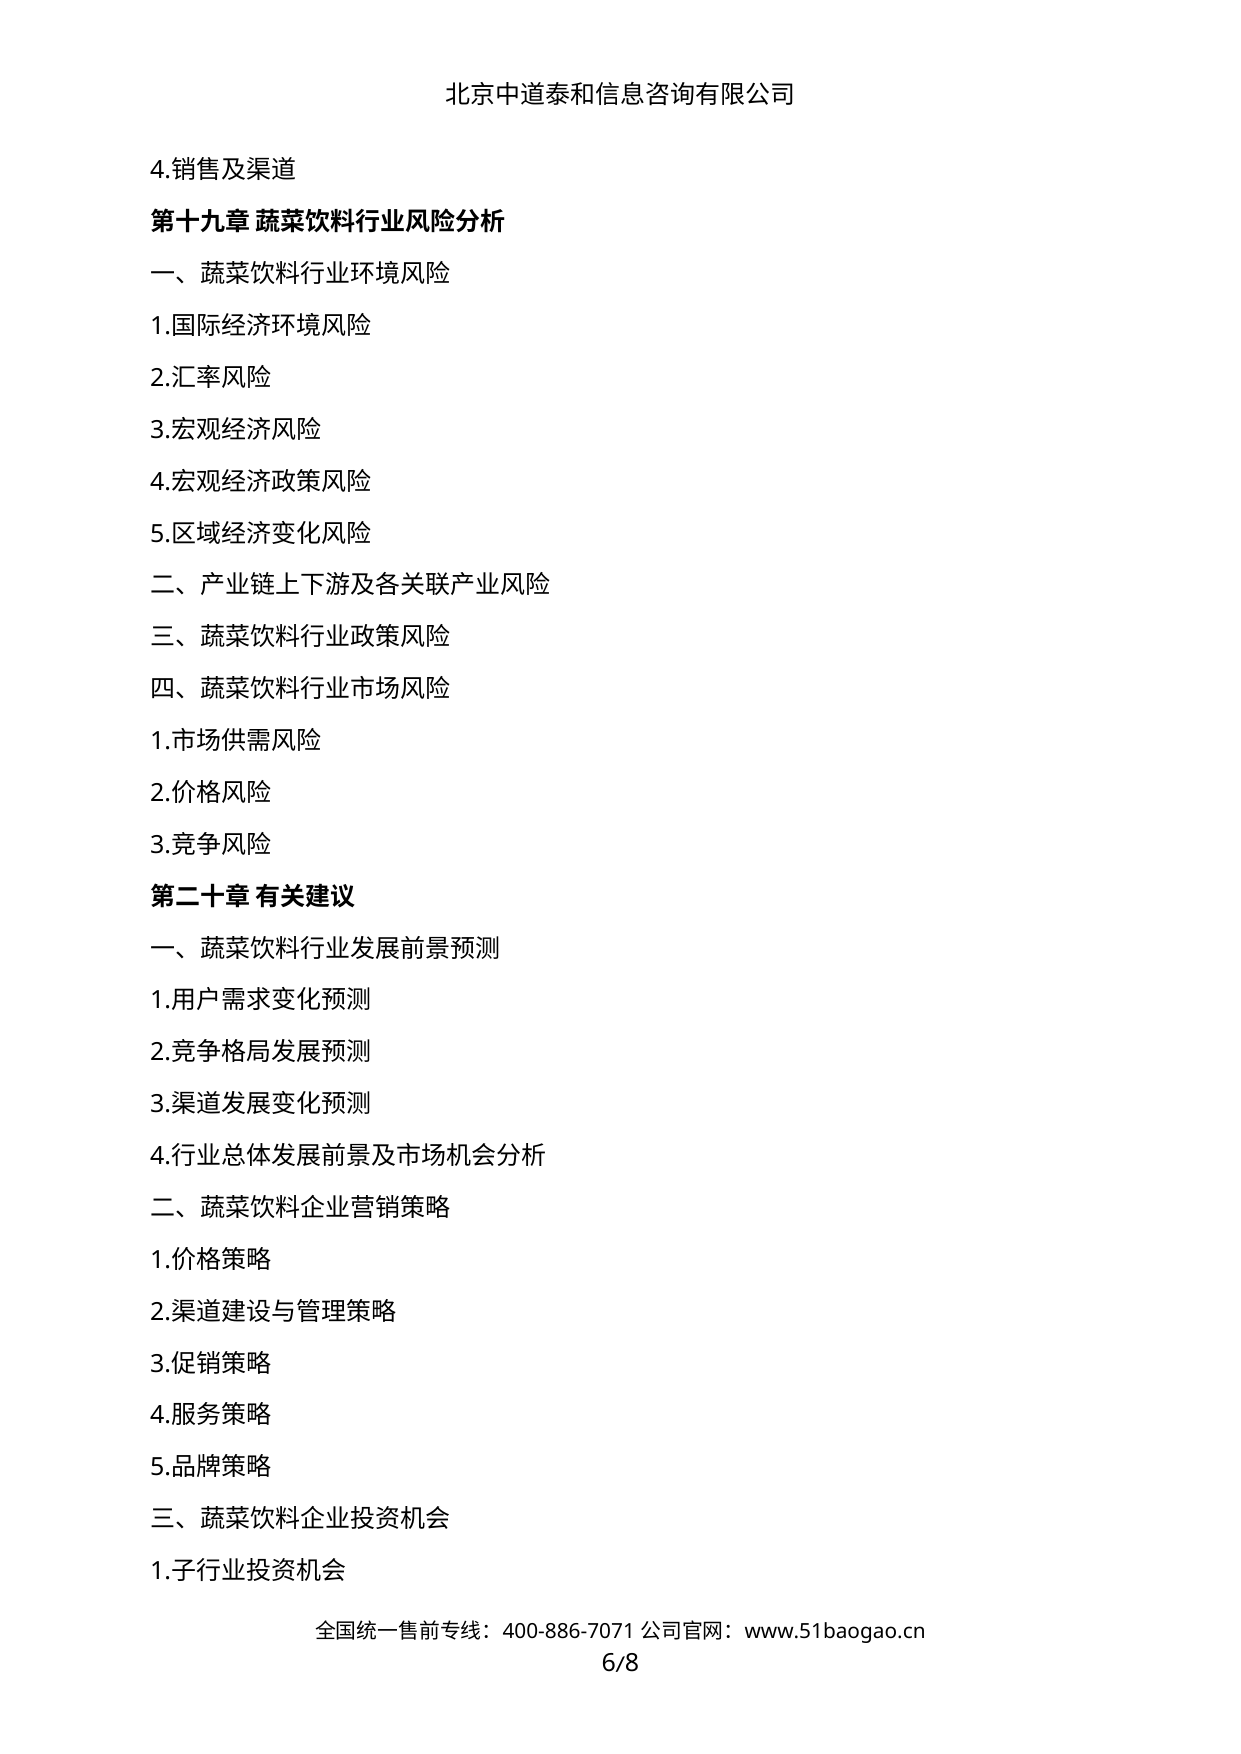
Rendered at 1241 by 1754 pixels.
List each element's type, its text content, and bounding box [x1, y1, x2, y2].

text 1.国际经济环境风险 [150, 306, 1090, 342]
text 2.竞争格局发展预测 [150, 1032, 1090, 1068]
text 2.汇率风险 [150, 357, 1090, 394]
text 1.子行业投资机会 [150, 1551, 1090, 1587]
text 四、蔬菜饮料行业市场风险 [150, 669, 1090, 705]
text 3.促销策略 [150, 1343, 1090, 1379]
text 2.价格风险 [150, 772, 1090, 809]
text 三、蔬菜饮料企业投资机会 [150, 1499, 1090, 1535]
text 二、产业链上下游及各关联产业风险 [150, 565, 1090, 601]
text 2.渠道建设与管理策略 [150, 1291, 1090, 1327]
text 1.市场供需风险 [150, 721, 1090, 757]
text 3.渠道发展变化预测 [150, 1084, 1090, 1120]
text 3.竞争风险 [150, 824, 1090, 861]
text 第十九章 蔬菜饮料行业风险分析 [150, 202, 1090, 238]
text 一、蔬菜饮料行业环境风险 [150, 254, 1090, 290]
text 4.行业总体发展前景及市场机会分析 [150, 1136, 1090, 1172]
text 5.区域经济变化风险 [150, 513, 1090, 549]
text 4.宏观经济政策风险 [150, 461, 1090, 497]
text 4.销售及渠道 [150, 150, 1090, 186]
text 第二十章 有关建议 [150, 876, 1090, 912]
text 3.宏观经济风险 [150, 409, 1090, 446]
text 4.服务策略 [150, 1395, 1090, 1431]
text 二、蔬菜饮料企业营销策略 [150, 1187, 1090, 1224]
text 1.用户需求变化预测 [150, 980, 1090, 1016]
text 三、蔬菜饮料行业政策风险 [150, 617, 1090, 653]
text 1.价格策略 [150, 1239, 1090, 1276]
text 5.品牌策略 [150, 1447, 1090, 1483]
text 一、蔬菜饮料行业发展前景预测 [150, 928, 1090, 964]
